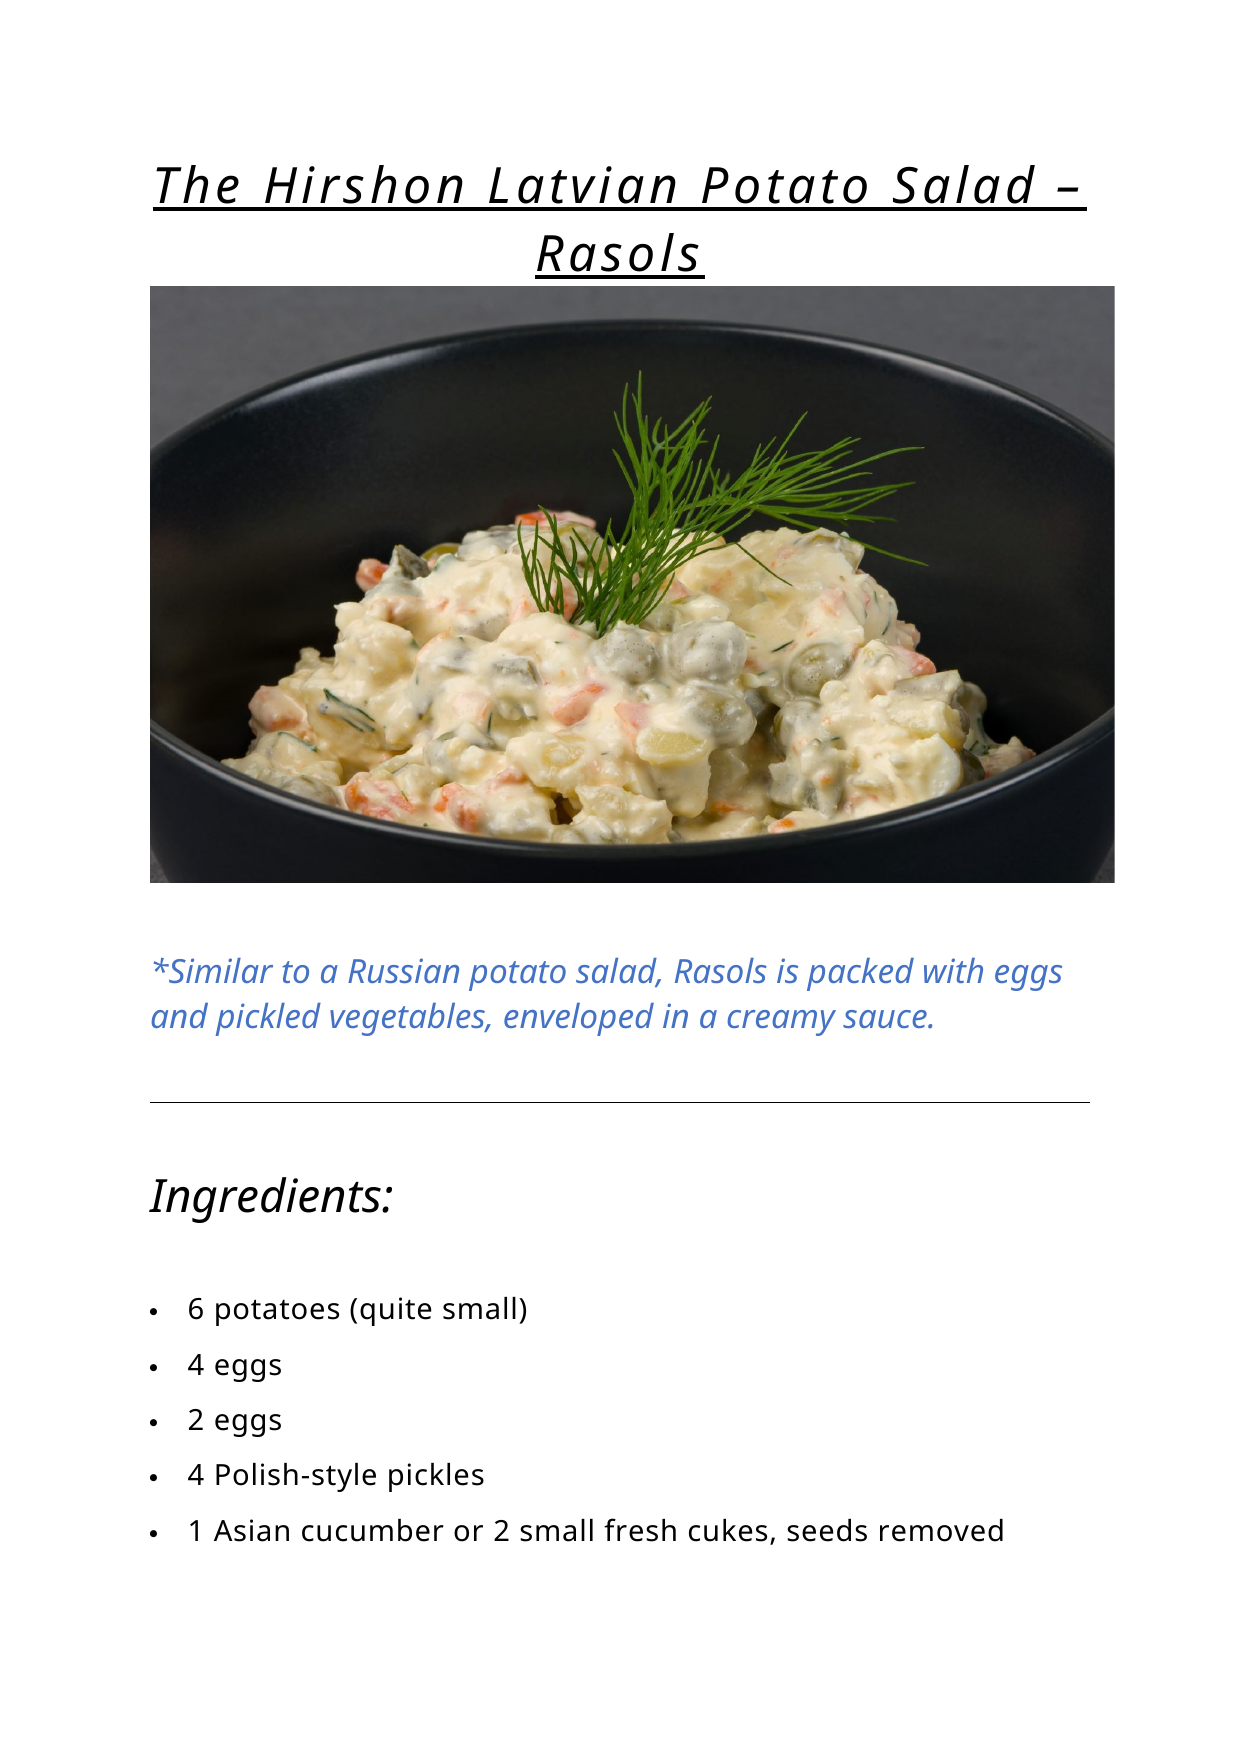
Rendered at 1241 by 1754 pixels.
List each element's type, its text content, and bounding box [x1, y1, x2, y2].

list 4 eggs [150, 1344, 1090, 1383]
list 2 eggs [150, 1399, 1090, 1439]
text Ingredients: [150, 1164, 1090, 1226]
list 4 Polish-style pickles [150, 1454, 1090, 1494]
list 6 potatoes (quite small) [150, 1288, 1090, 1328]
picture [150, 286, 1115, 883]
list 1 Asian cucumber or 2 small fresh cukes, seeds removed [150, 1510, 1090, 1549]
text The Hirshon Latvian Potato Salad – Rasols [150, 150, 1090, 286]
subtitle *Similar to a Russian potato salad, Rasols is packed with eggs and pickled vegetables, enveloped in a creamy sauce. [150, 948, 1090, 1038]
